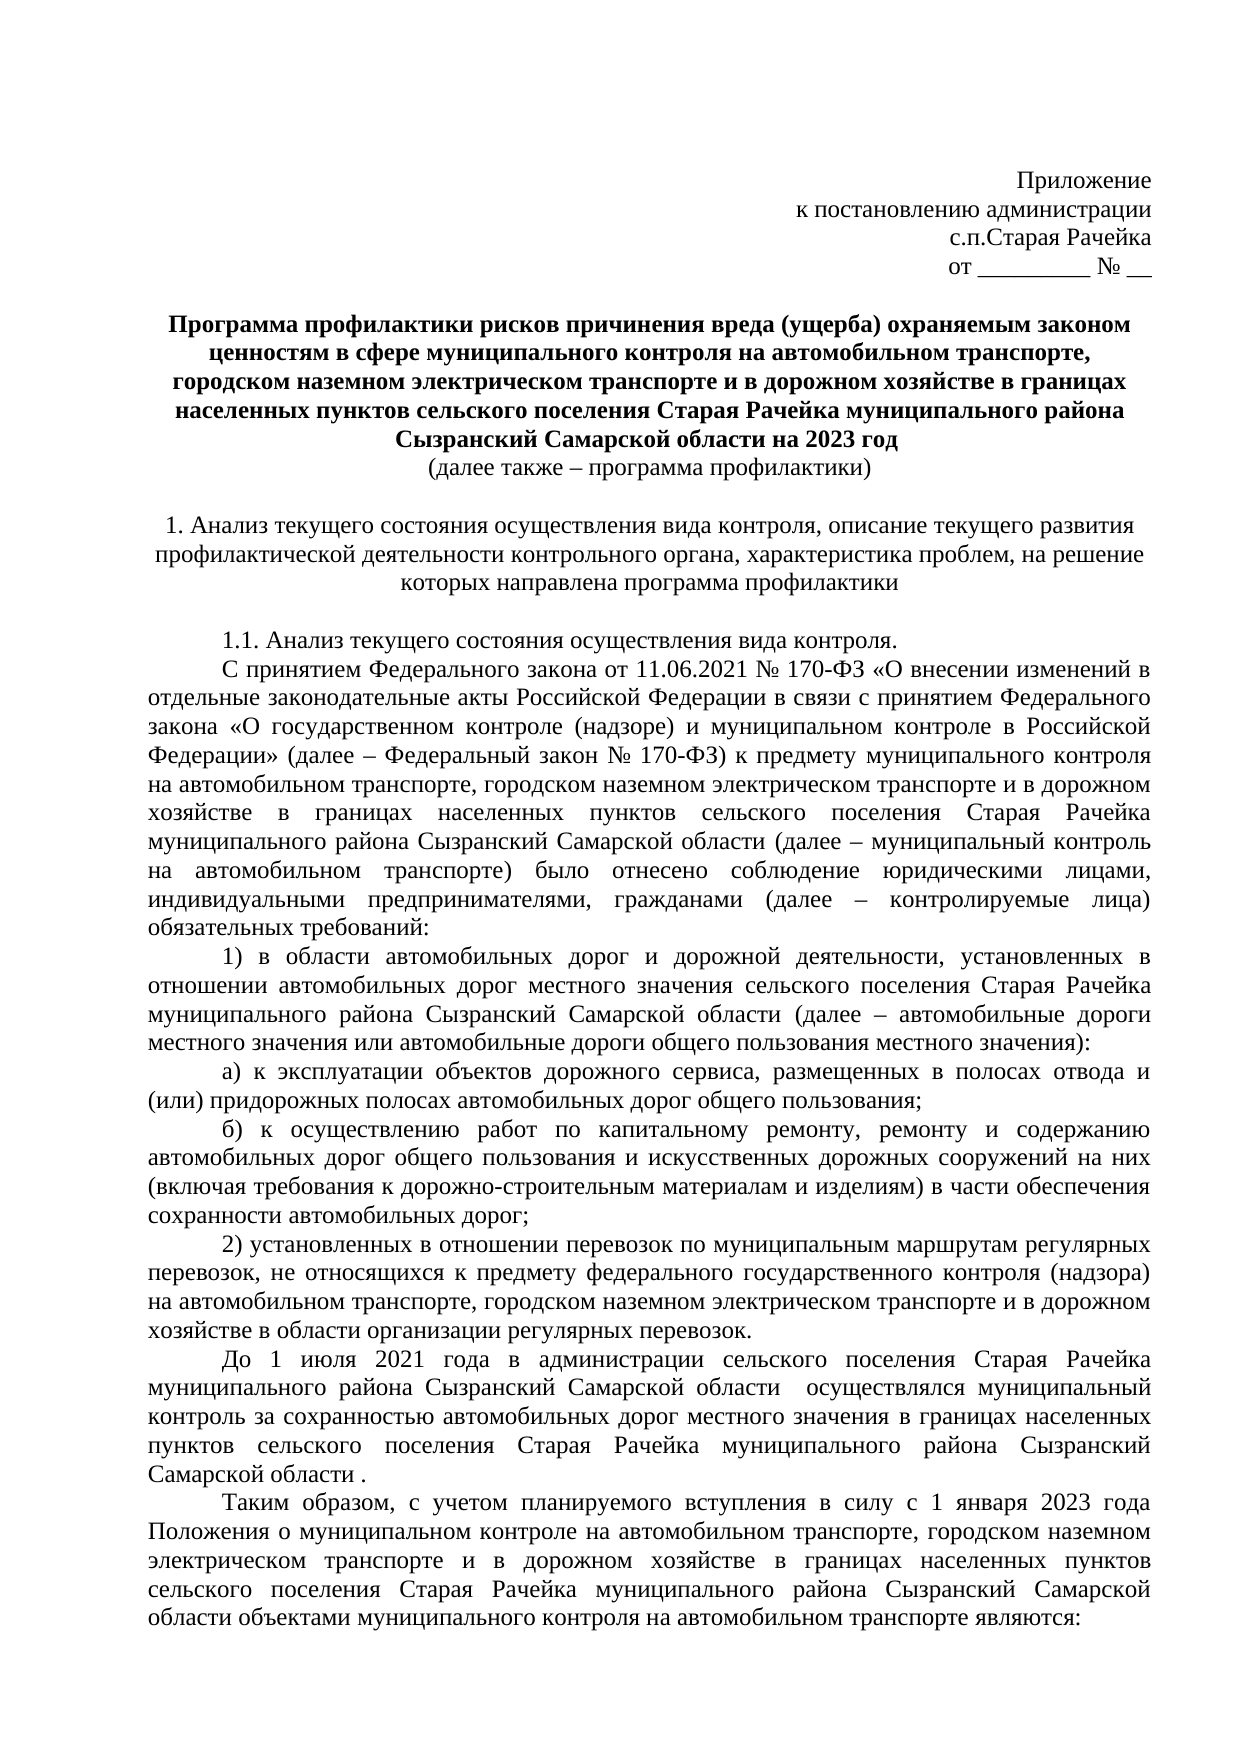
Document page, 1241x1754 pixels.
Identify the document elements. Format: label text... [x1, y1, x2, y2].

text Таким образом, с учетом планируемого вступления в силу с 1 января 2023 года Положения о муниципальном контроле на автомобильном транспорте, городском наземном электрическом транспорте и в дорожном хозяйстве в границах населенных пунктов сельского поселения Старая Рачейка муниципального района Сызранский Самарской области объектами муниципального контроля на автомобильном транспорте являются: [148, 1487, 1152, 1631]
text С принятием Федерального закона от 11.06.2021 № 170-ФЗ «О внесении изменений в отдельные законодательные акты Российской Федерации в связи с принятием Федерального закона «О государственном контроле (надзоре) и муниципальном контроле в Российской Федерации» (далее – Федеральный закон № 170-ФЗ) к предмету муниципального контроля на автомобильном транспорте, городском наземном электрическом транспорте и в дорожном хозяйстве в границах населенных пунктов сельского поселения Старая Рачейка муниципального района Сызранский Самарской области (далее – муниципальный контроль на автомобильном транспорте) было отнесено соблюдение юридическими лицами, индивидуальными предпринимателями, гражданами (далее – контролируемые лица) обязательных требований: [148, 740, 1152, 941]
text 1.1. Анализ текущего состояния осуществления вида контроля. [148, 625, 1152, 654]
text 1. Анализ текущего состояния осуществления вида контроля, описание текущего развития профилактической деятельности контрольного органа, характеристика проблем, на решение которых направлена программа профилактики [148, 510, 1152, 596]
text Программа профилактики рисков причинения вреда (ущерба) охраняемым законом ценностям в сфере муниципального контроля на автомобильном транспорте, городском наземном электрическом транспорте и в дорожном хозяйстве в границах населенных пунктов сельского поселения Старая Рачейка муниципального района Сызранский Самарской области на 2023 год (далее также – программа профилактики) [148, 309, 1152, 481]
text к постановлению администрации [620, 194, 1152, 222]
text Приложение [620, 165, 1152, 194]
text а) к эксплуатации объектов дорожного сервиса, размещенных в полосах отвода и (или) придорожных полосах автомобильных дорог общего пользования; [148, 1056, 1152, 1114]
text с.п.Старая Рачейка [620, 222, 1152, 251]
text б) к осуществлению работ по капитальному ремонту, ремонту и содержанию автомобильных дорог общего пользования и искусственных дорожных сооружений на них (включая требования к дорожно-строительным материалам и изделиям) в части обеспечения сохранности автомобильных дорог; [148, 1114, 1152, 1229]
text от _________ № __ [620, 251, 1152, 280]
text 1) в области автомобильных дорог и дорожной деятельности, установленных в отношении автомобильных дорог местного значения сельского поселения Старая Рачейка муниципального района Сызранский Самарской области (далее – автомобильные дороги местного значения или автомобильные дороги общего пользования местного значения): [148, 941, 1152, 1056]
text 2) установленных в отношении перевозок по муниципальным маршрутам регулярных перевозок, не относящихся к предмету федерального государственного контроля (надзора) на автомобильном транспорте, городском наземном электрическом транспорте и в дорожном хозяйстве в области организации регулярных перевозок. [148, 1229, 1152, 1344]
text До 1 июля 2021 года в администрации сельского поселения Старая Рачейка муниципального района Сызранский Самарской области осуществлялся муниципальный контроль за сохранностью автомобильных дорог местного значения в границах населенных пунктов сельского поселения Старая Рачейка муниципального района Сызранский Самарской области . [148, 1344, 1152, 1487]
